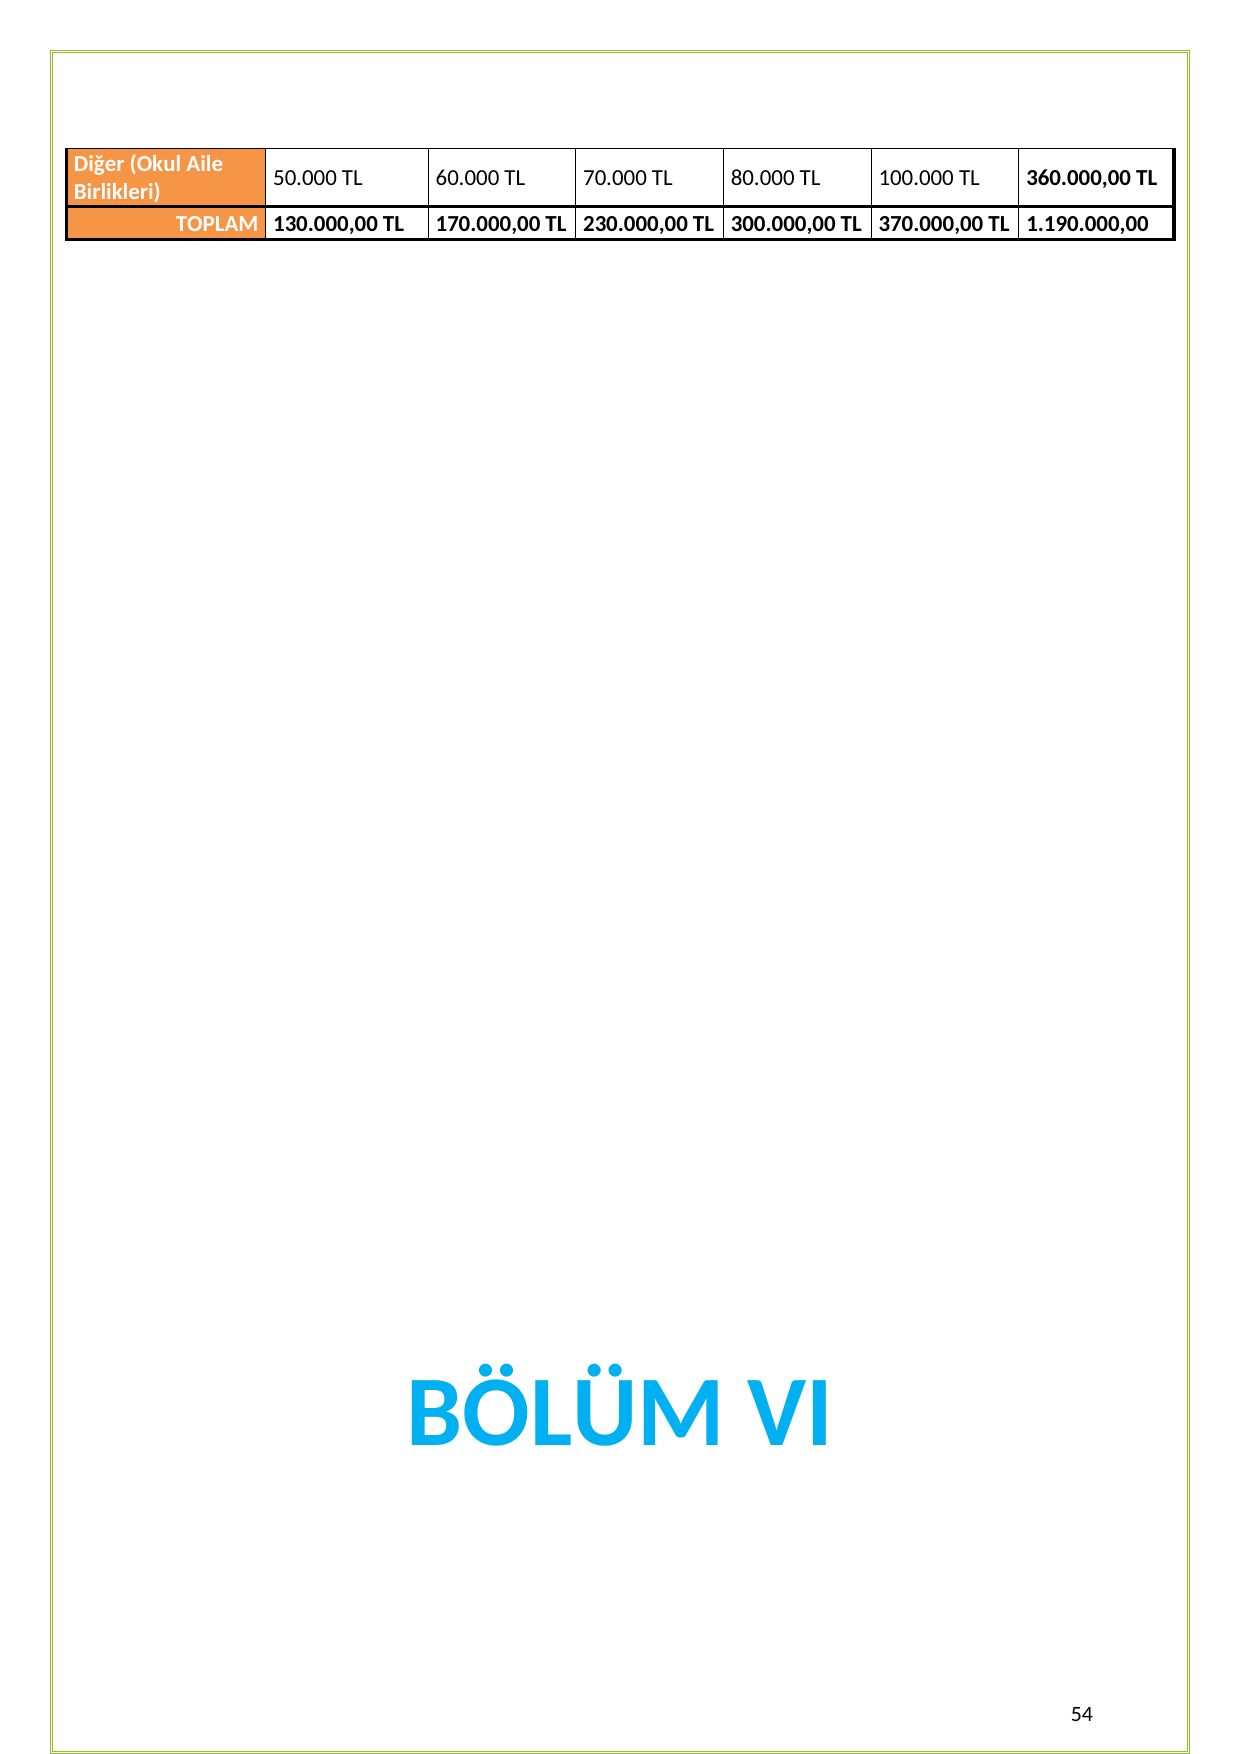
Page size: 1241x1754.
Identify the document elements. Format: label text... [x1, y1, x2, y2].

table_cell Diğer (Okul Aile Birlikleri) [68, 149, 265, 205]
table_cell TOPLAM [68, 208, 265, 238]
table_cell 100.000 TL [872, 149, 1018, 205]
table_cell 1.190.000,00 [1019, 208, 1172, 238]
table_cell 130.000,00 TL [266, 208, 428, 238]
table_cell 230.000,00 TL [576, 208, 723, 238]
table_cell 70.000 TL [576, 149, 723, 205]
table_cell 60.000 TL [429, 149, 575, 205]
table_cell 80.000 TL [724, 149, 871, 205]
table_cell 170.000,00 TL [429, 208, 575, 238]
text BÖLÜM VI [148, 1349, 1093, 1471]
table_cell 370.000,00 TL [872, 208, 1018, 238]
table_cell 50.000 TL [266, 149, 428, 205]
table_cell 300.000,00 TL [724, 208, 871, 238]
table_cell 360.000,00 TL [1019, 149, 1172, 205]
